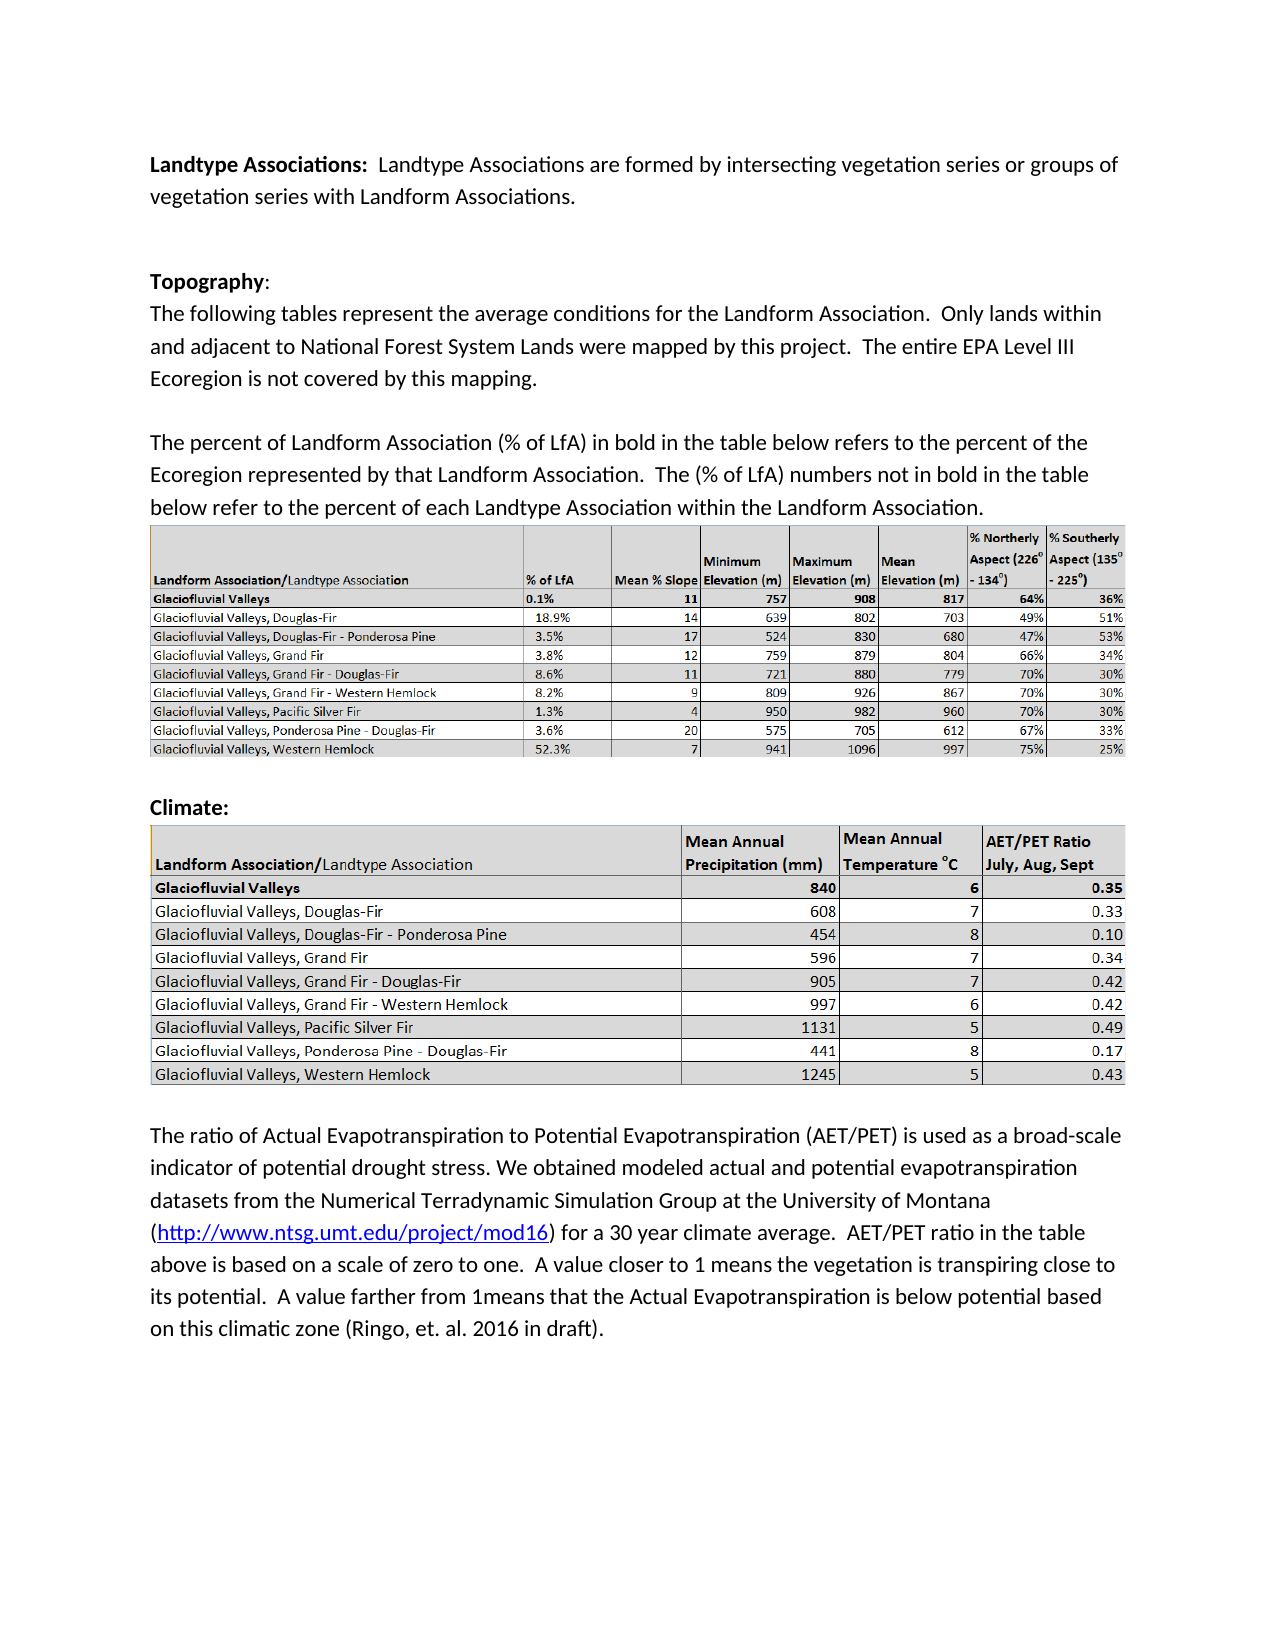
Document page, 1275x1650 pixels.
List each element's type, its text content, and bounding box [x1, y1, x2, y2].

text The following tables represent the average conditions for the Landform Association. Only lands within and adjacent to National Forest System Lands were mapped by this project. The entire EPA Level III Ecoregion is not covered by this mapping. [150, 299, 1125, 392]
text Landtype Associations: Landtype Associations are formed by intersecting vegetation series or groups of vegetation series with Landform Associations. [150, 150, 1125, 210]
text Climate: [150, 793, 1125, 821]
text The ratio of Actual Evapotranspiration to Potential Evapotranspiration (AET/PET) is used as a broad-scale indicator of potential drought stress. We obtained modeled actual and potential evapotranspiration datasets from the Numerical Terradynamic Simulation Group at the University of Montana (http://www.ntsg.umt.edu/project/mod16) for a 30 year climate average. AET/PET ratio in the table above is based on a scale of zero to one. A value closer to 1 means the vegetation is transpiring close to its potential. A value farther from 1means that the Actual Evapotranspiration is below potential based on this climatic zone (Ringo, et. al. 2016 in draft). [150, 1121, 1125, 1342]
text Topography: [150, 267, 1125, 295]
text The percent of Landform Association (% of LfA) in bold in the table below refers to the percent of the Ecoregion represented by that Landform Association. The (% of LfA) numbers not in bold in the table below refer to the percent of each Landtype Association within the Landform Association. [150, 428, 1125, 521]
